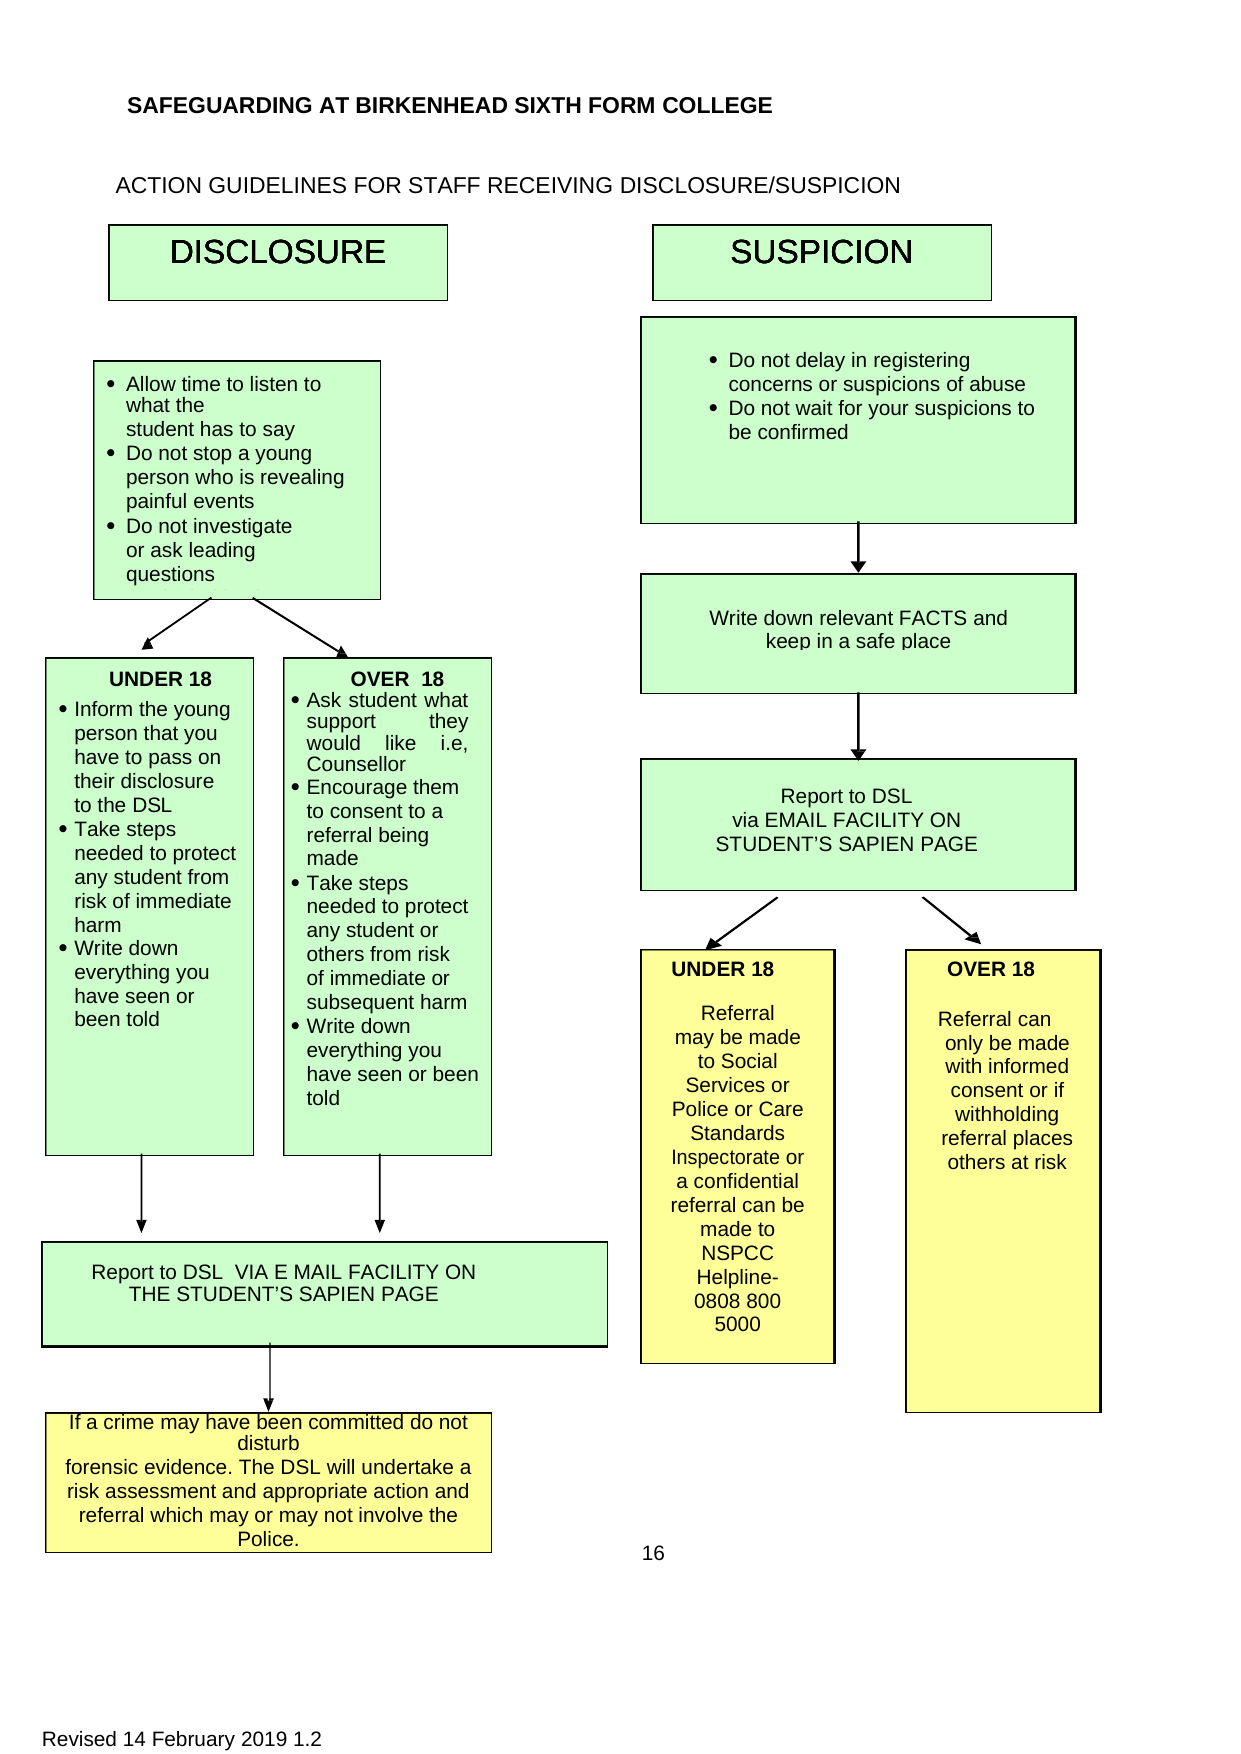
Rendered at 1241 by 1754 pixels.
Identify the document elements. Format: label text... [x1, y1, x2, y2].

text ACTION GUIDELINES FOR STAFF RECEIVING DISCLOSURE/SUSPICION [115, 172, 1069, 198]
picture [732, 354, 740, 360]
picture [45, 1412, 492, 1553]
picture [108, 224, 448, 301]
picture [640, 316, 1077, 360]
picture [41, 1241, 608, 1348]
picture [45, 657, 254, 1156]
subtitle SAFEGUARDING AT BIRKENHEAD SIXTH FORM COLLEGE [127, 92, 1069, 118]
picture [652, 224, 992, 301]
picture [93, 360, 381, 600]
picture [283, 657, 492, 1156]
